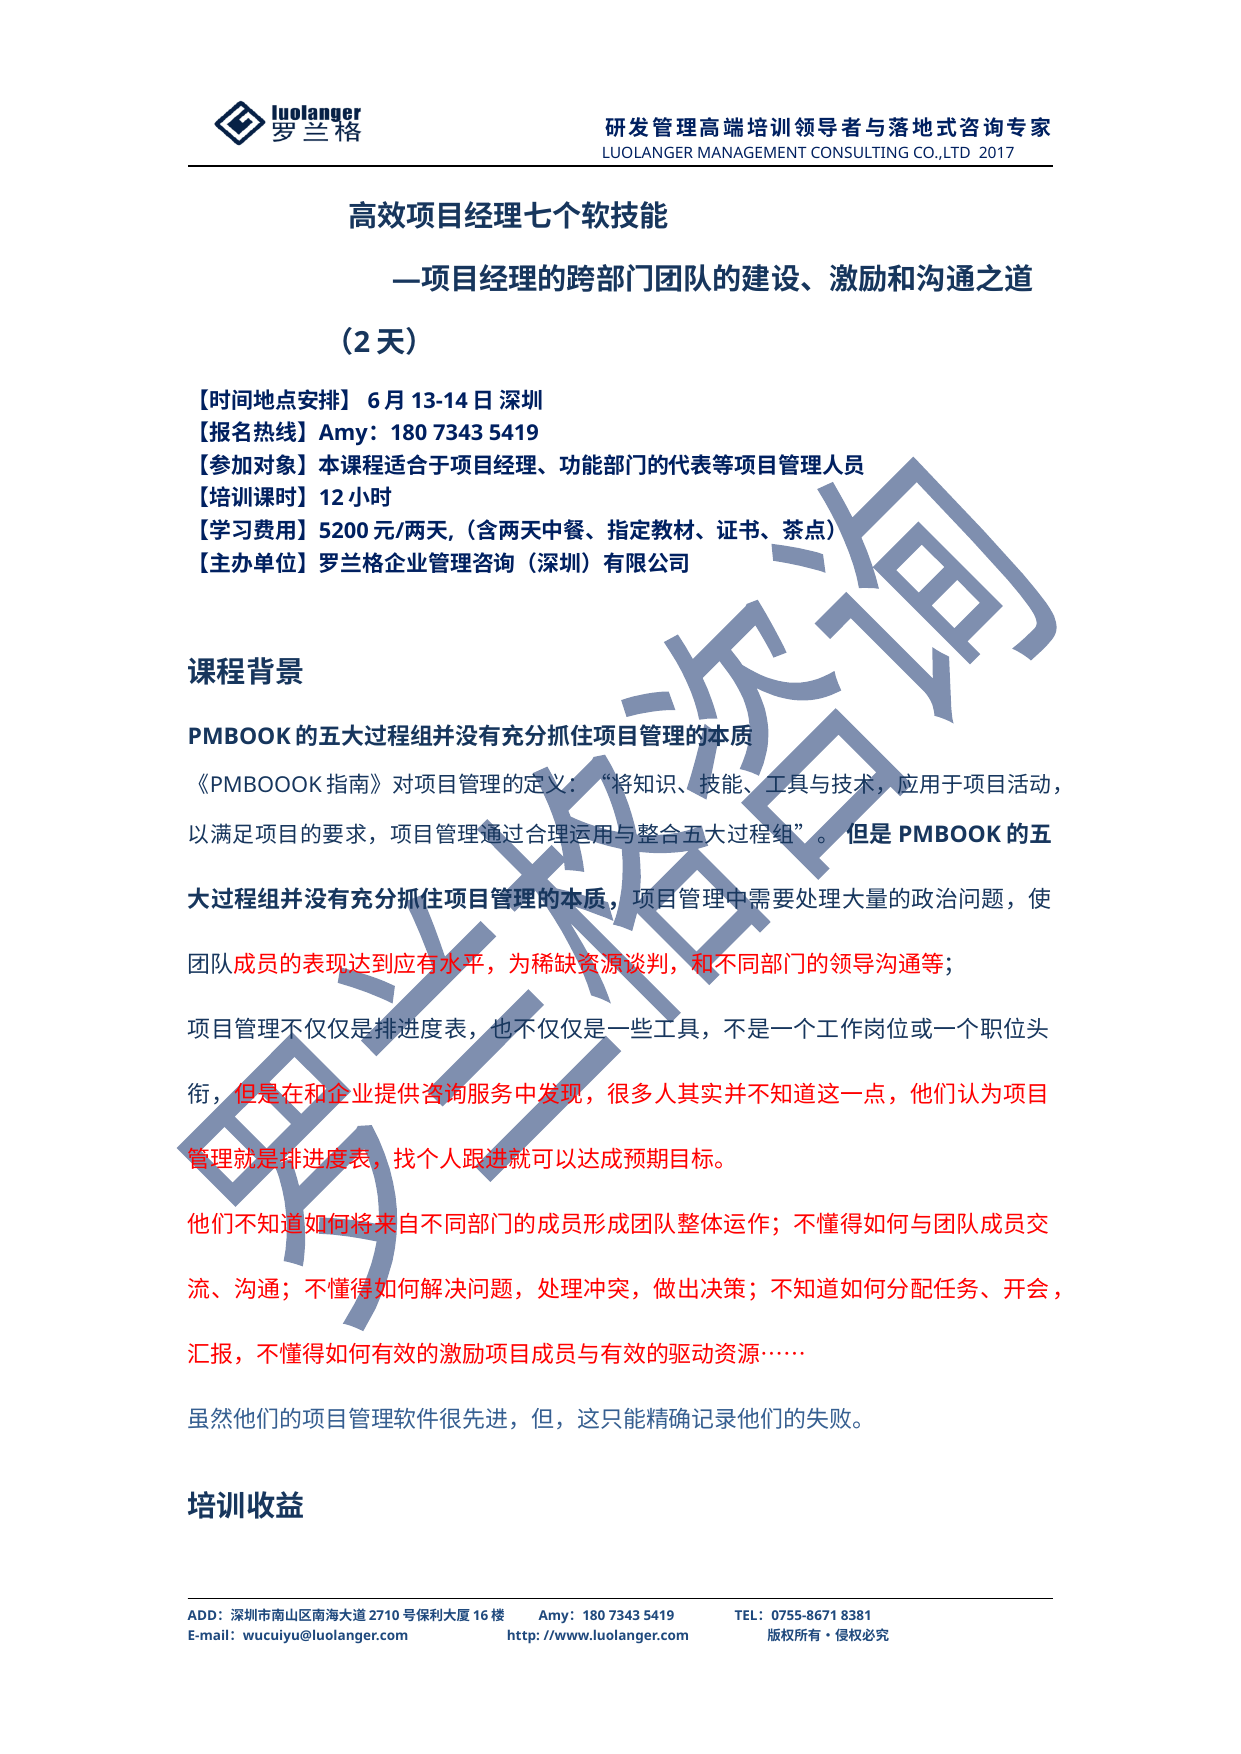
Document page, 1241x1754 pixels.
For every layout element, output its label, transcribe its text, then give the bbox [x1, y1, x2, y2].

picture [191, 89, 381, 155]
text 项目管理不仅仅是排进度表，也不仅仅是一些工具，不是一个工作岗位或一个职位头衔，但是在和企业提供咨询服务中发现，很多人其实并不知道这一点，他们认为项目管理就是排进度表，找个人跟进就可以达成预期目标。 [187, 994, 1053, 1189]
text 【时间地点安排】 6月13-14日 深圳 [187, 383, 1053, 415]
text 《PMBOOOK指南》对项目管理的定义：“将知识、技能、工具与技术，应用于项目活动，以满足项目的要求，项目管理通过合理运用与整合五大过程组”。 但是PMBOOK的五大过程组并没有充分抓住项目管理的本质，项目管理中需要处理大量的政治问题，使团队成员的表现达到应有水平，为稀缺资源谈判，和不同部门的领导沟通等； [187, 767, 1053, 994]
text 高效项目经理七个软技能 [187, 192, 1053, 234]
text 【报名热线】Amy：180 7343 5419 [187, 415, 1053, 448]
text —项目经理的跨部门团队的建设、激励和沟通之道 [187, 256, 1053, 298]
text 虽然他们的项目管理软件很先进，但，这只能精确记录他们的失败。 [187, 1384, 1053, 1449]
text 【参加对象】本课程适合于项目经理、功能部门的代表等项目管理人员 [187, 448, 1053, 480]
text （2天） [187, 319, 1053, 361]
text 【培训课时】12小时 [187, 480, 1053, 513]
text PMBOOK的五大过程组并没有充分抓住项目管理的本质 [187, 702, 1053, 767]
text 课程背景 [187, 637, 1053, 702]
text 培训收益 [187, 1482, 1053, 1524]
text 【主办单位】罗兰格企业管理咨询（深圳）有限公司 [187, 545, 1053, 578]
text 【学习费用】5200元/两天,（含两天中餐、指定教材、证书、茶点） [187, 513, 1053, 545]
text 他们不知道如何将来自不同部门的成员形成团队整体运作；不懂得如何与团队成员交流、沟通；不懂得如何解决问题，处理冲突，做出决策；不知道如何分配任务、开会，汇报，不懂得如何有效的激励项目成员与有效的驱动资源…… [187, 1189, 1053, 1384]
